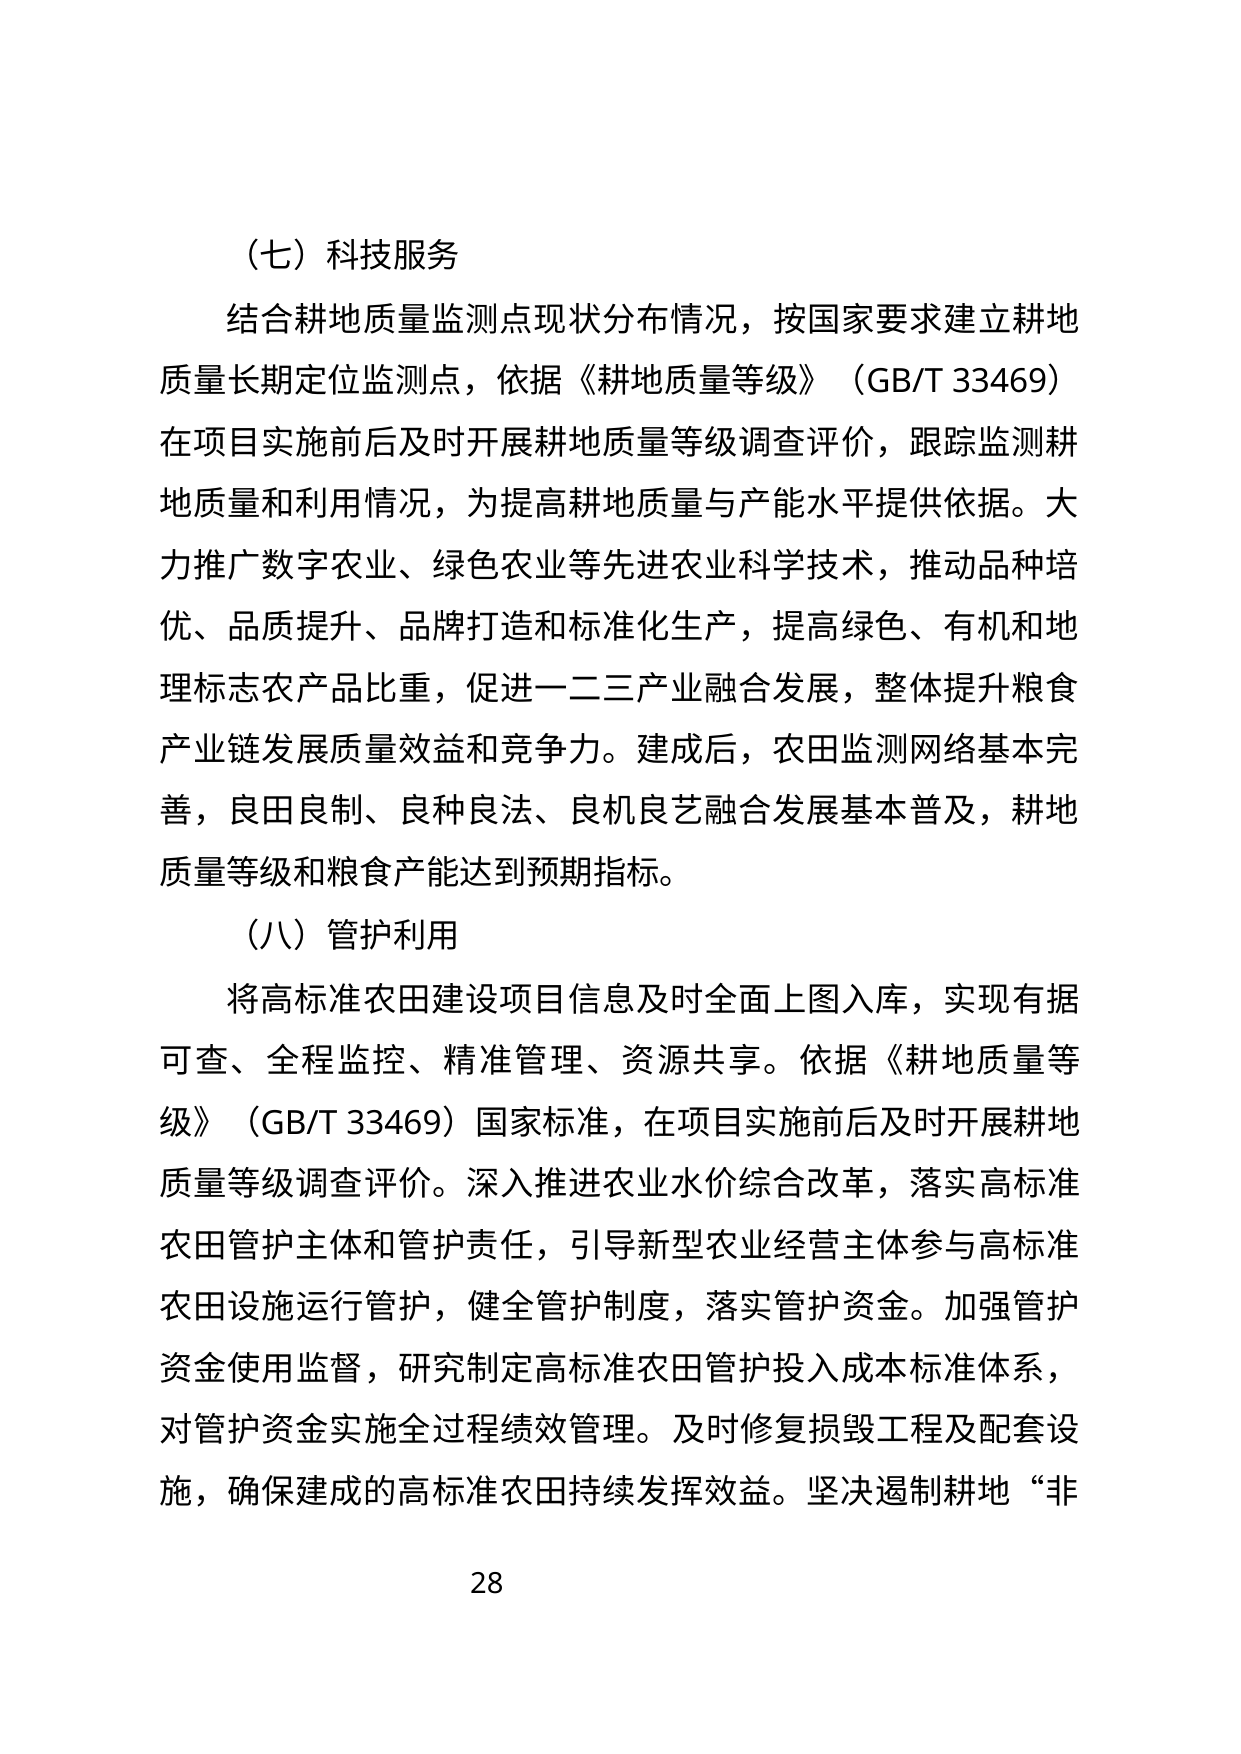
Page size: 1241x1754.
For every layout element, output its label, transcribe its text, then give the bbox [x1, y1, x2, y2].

text 结合耕地质量监测点现状分布情况，按国家要求建立耕地质量长期定位监测点，依据《耕地质量等级》（GB/T 33469）在项目实施前后及时开展耕地质量等级调查评价，跟踪监测耕地质量和利用情况，为提高耕地质量与产能水平提供依据。大力推广数字农业、绿色农业等先进农业科学技术，推动品种培优、品质提升、品牌打造和标准化生产，提高绿色、有机和地理标志农产品比重，促进一二三产业融合发展，整体提升粮食产业链发展质量效益和竞争力。建成后，农田监测网络基本完善，良田良制、良种良法、良机良艺融合发展基本普及，耕地质量等级和粮食产能达到预期指标。 [151, 282, 1089, 899]
text （七）科技服务 [151, 218, 1089, 282]
text （八）管护利用 [151, 899, 1089, 962]
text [151, 962, 1089, 1517]
